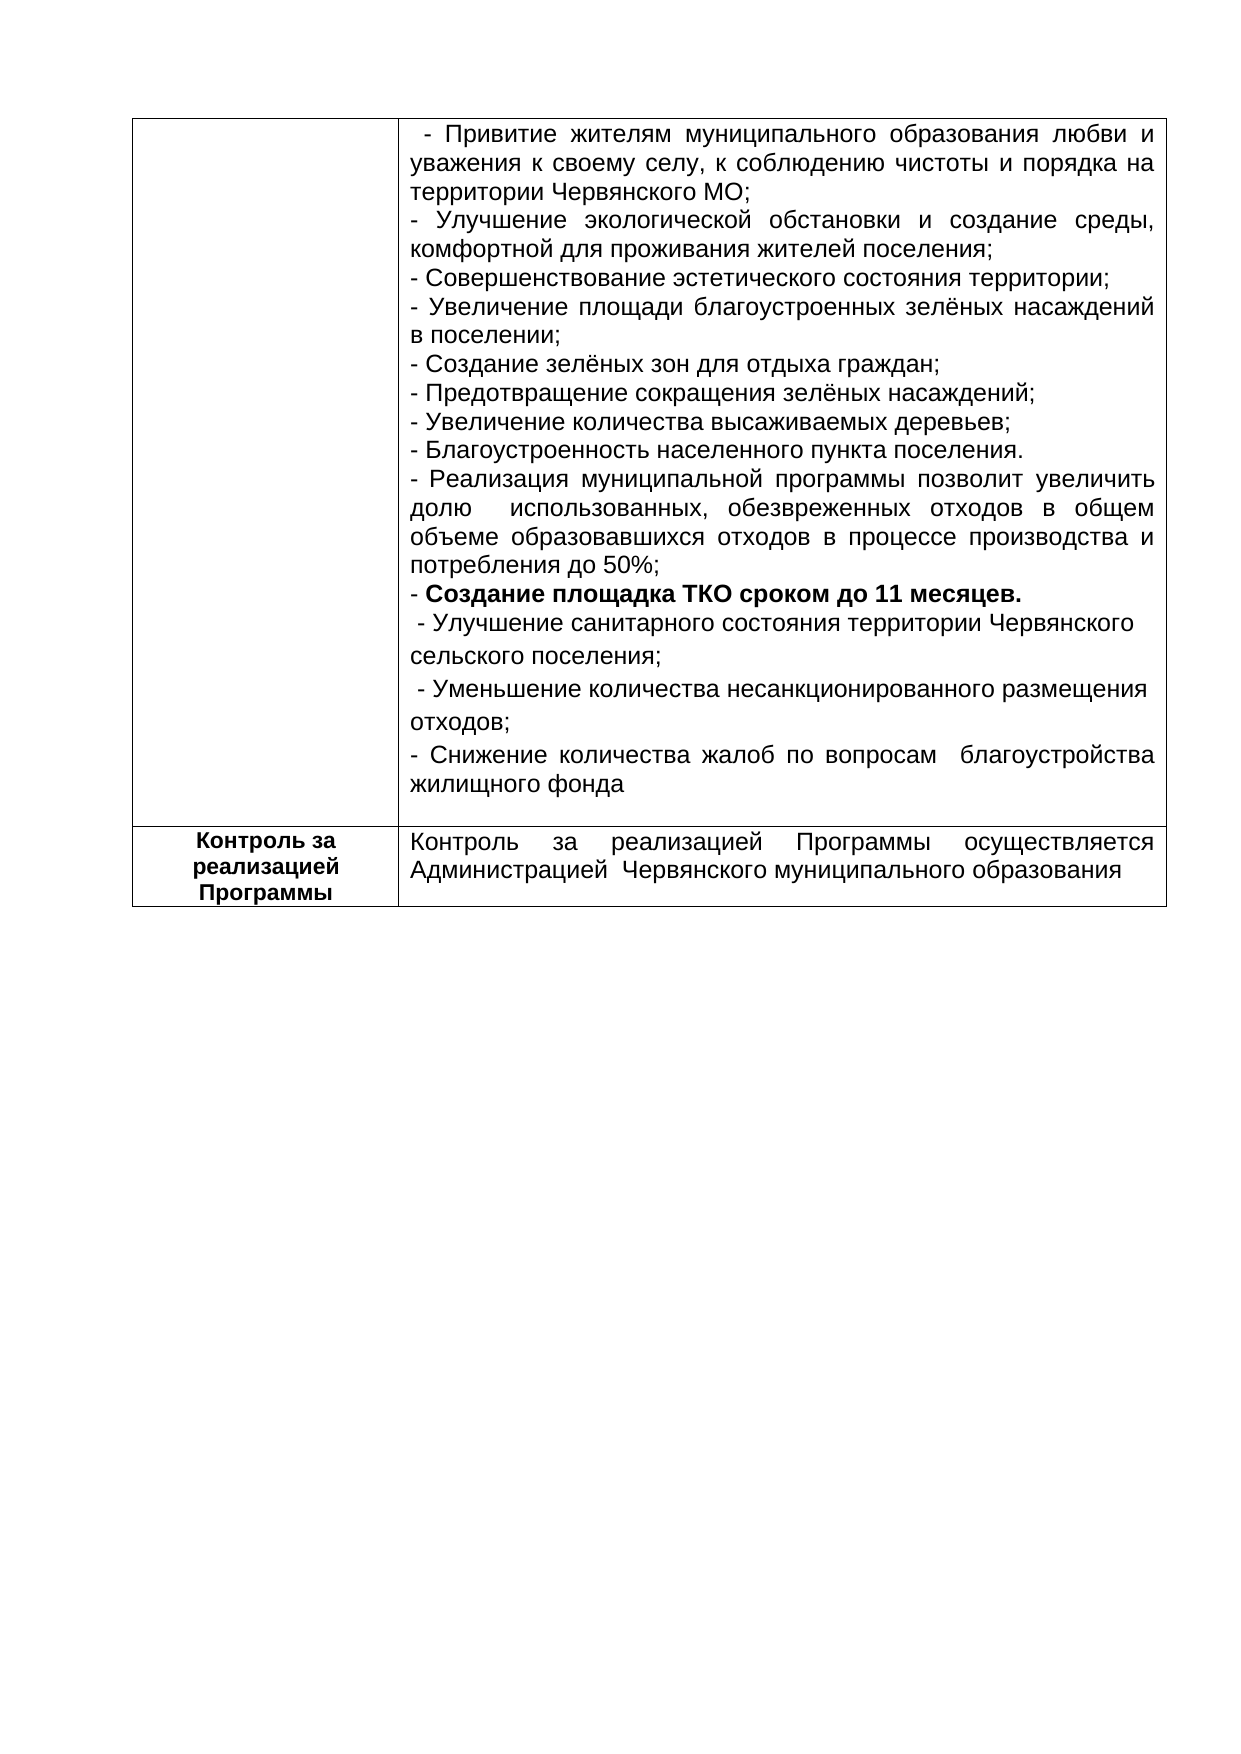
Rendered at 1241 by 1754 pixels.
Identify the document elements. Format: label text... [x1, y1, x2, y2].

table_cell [399, 119, 1166, 826]
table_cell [133, 119, 398, 826]
table_cell Контроль за реализацией Программы [133, 827, 398, 906]
table_cell Контроль за реализацией Программы осуществляется Администрацией Червянского муниципального образования [399, 827, 1166, 906]
